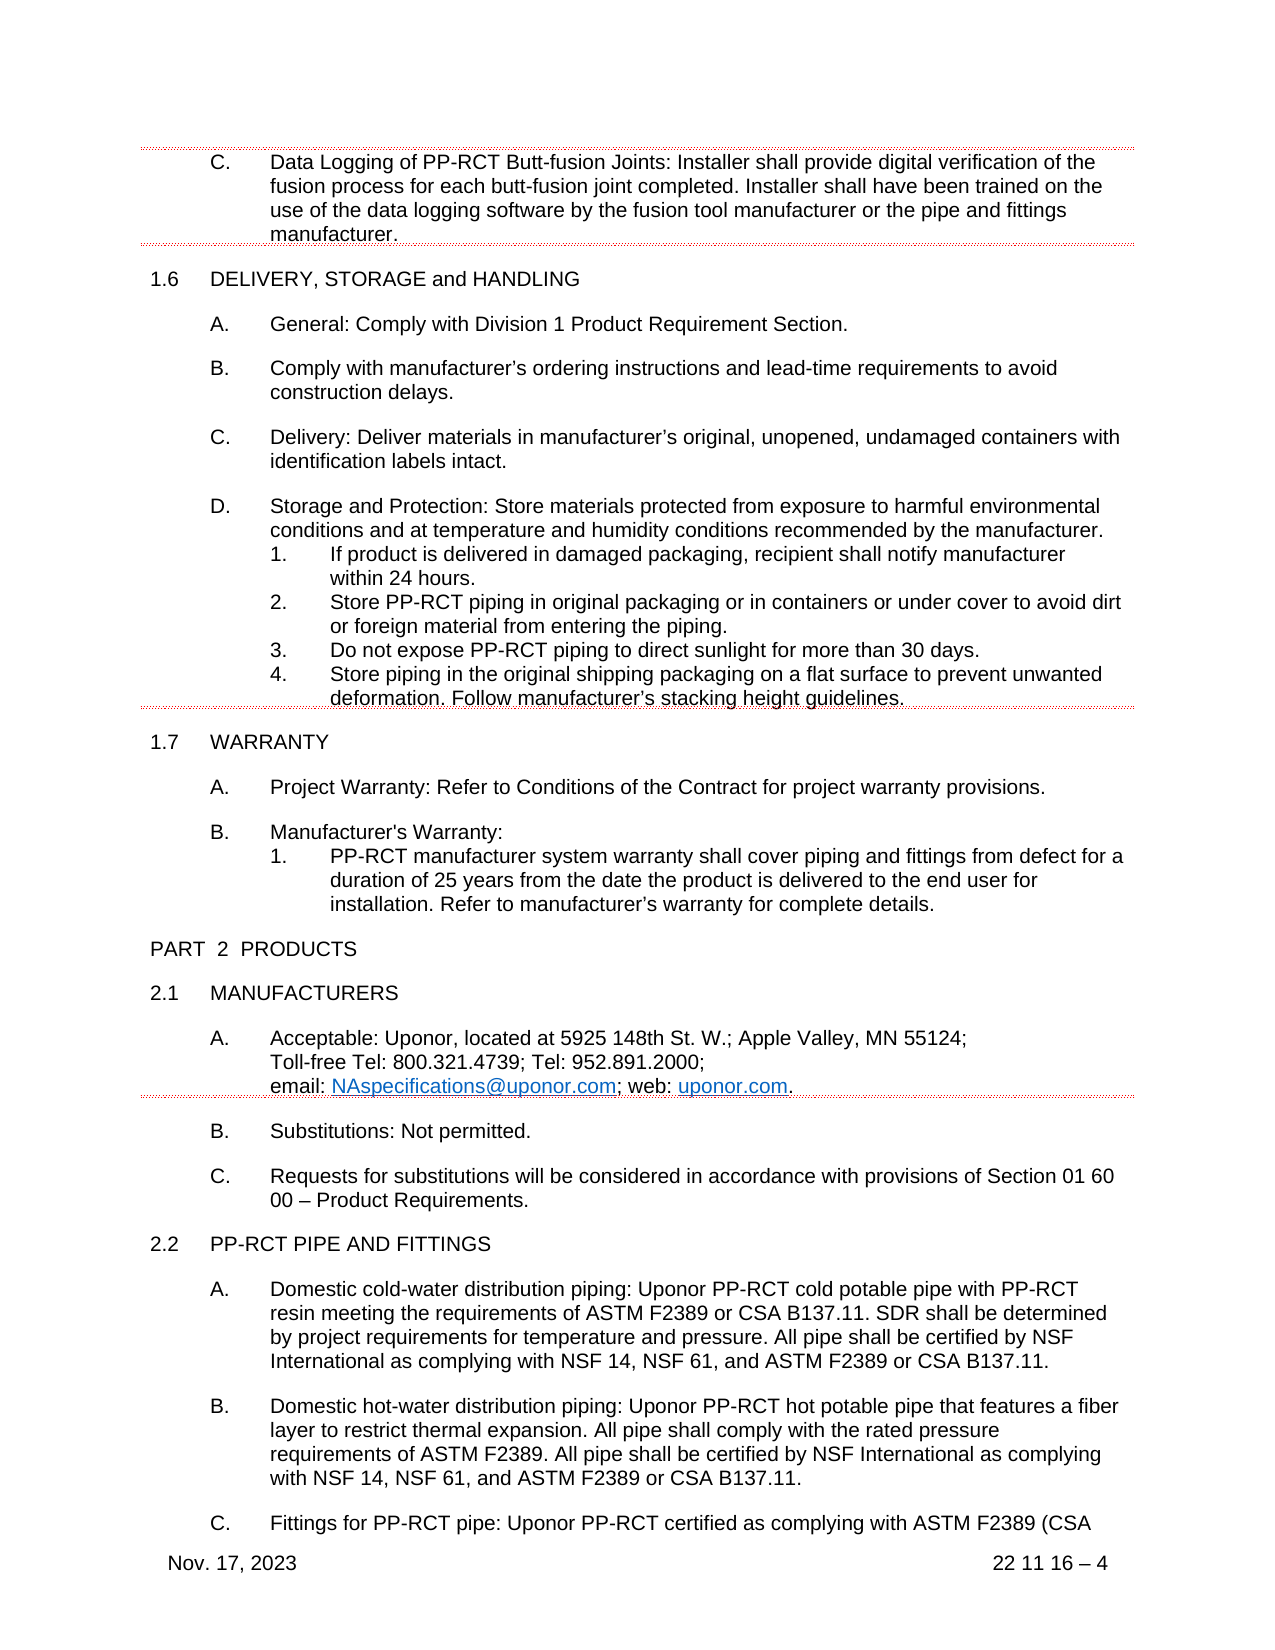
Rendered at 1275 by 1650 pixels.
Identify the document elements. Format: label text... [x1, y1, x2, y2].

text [210, 1510, 1125, 1534]
text Comply with manufacturer’s ordering instructions and lead-time requirements to avoid construction delays. [210, 356, 1125, 404]
text Manufacturer's Warranty: [210, 820, 1125, 844]
text Project Warranty: Refer to Conditions of the Contract for project warranty provisions. [210, 775, 1125, 799]
text Storage and Protection: Store materials protected from exposure to harmful environmental conditions and at temperature and humidity conditions recommended by the manufacturer. [210, 494, 1125, 542]
text WARRANTY [150, 730, 1125, 754]
text Data Logging of PP-RCT Butt-fusion Joints: Installer shall provide digital verification of the fusion process for each butt-fusion joint completed. Installer shall have been trained on the use of the data logging software by the fusion tool manufacturer or the pipe and fittings manufacturer. [210, 150, 1125, 246]
text PP-RCT PIPE AND FITTINGS [150, 1232, 1125, 1256]
text PP-RCT manufacturer system warranty shall cover piping and fittings from defect for a duration of 25 years from the date the product is delivered to the end user for installation. Refer to manufacturer’s warranty for complete details. [270, 844, 1125, 916]
text Delivery: Deliver materials in manufacturer’s original, unopened, undamaged containers with identification labels intact. [210, 425, 1125, 473]
text Requests for substitutions will be considered in accordance with provisions of Section 01 60 00 ‒ Product Requirements. [210, 1163, 1125, 1211]
text Store PP-RCT piping in original packaging or in containers or under cover to avoid dirt or foreign material from entering the piping. [270, 589, 1125, 637]
text Domestic cold-water distribution piping: Uponor PP-RCT cold potable pipe with PP-RCT resin meeting the requirements of ASTM F2389 or CSA B137.11. SDR shall be determined by project requirements for temperature and pressure. All pipe shall be certified by NSF International as complying with NSF 14, NSF 61, and ASTM F2389 or CSA B137.11. [210, 1277, 1125, 1373]
text Store piping in the original shipping packaging on a flat surface to prevent unwanted deformation. Follow manufacturer’s stacking height guidelines. [270, 661, 1125, 709]
text Domestic hot-water distribution piping: Uponor PP-RCT hot potable pipe that features a fiber layer to restrict thermal expansion. All pipe shall comply with the rated pressure requirements of ASTM F2389. All pipe shall be certified by NSF International as complying with NSF 14, NSF 61, and ASTM F2389 or CSA B137.11. [210, 1394, 1125, 1489]
text DELIVERY, STORAGE and HANDLING [150, 267, 1125, 291]
text Do not expose PP-RCT piping to direct sunlight for more than 30 days. [270, 637, 1125, 661]
text General: Comply with Division 1 Product Requirement Section. [210, 311, 1125, 335]
text If product is delivered in damaged packaging, recipient shall notify manufacturer within 24 hours. [270, 542, 1125, 589]
text MANUFACTURERS [150, 981, 1125, 1005]
list PRODUCTS [150, 936, 1125, 960]
text Substitutions: Not permitted. [210, 1119, 1125, 1143]
text Acceptable: Uponor, located at 5925 148th St. W.; Apple Valley, MN 55124; Toll-free Tel: 800.321.4739; Tel: 952.891.2000; email: NAspecifications@uponor.com; web: uponor.com. [210, 1026, 1125, 1098]
